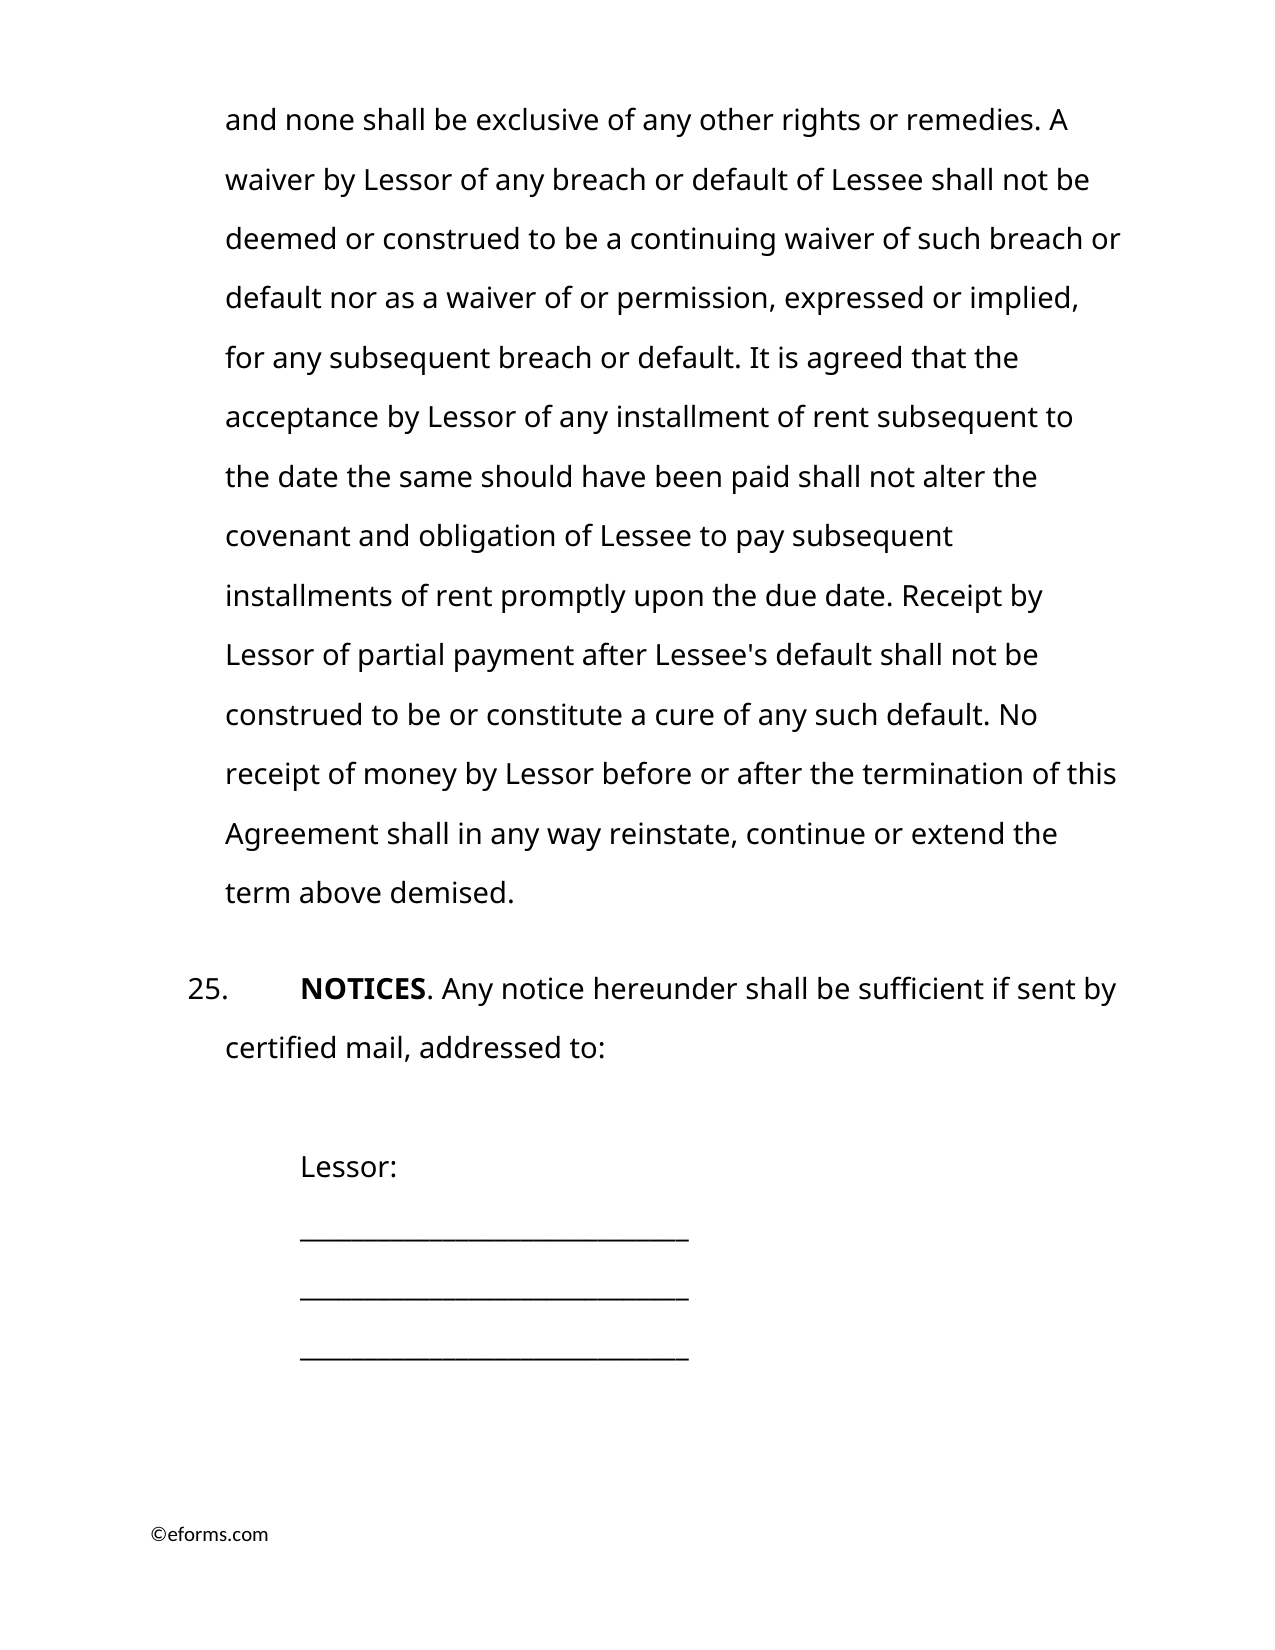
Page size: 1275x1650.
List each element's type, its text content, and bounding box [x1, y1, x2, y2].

list Lessor: [300, 1147, 1125, 1186]
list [187, 99, 1125, 954]
list ______________________________ ______________________________ ______________________________ [300, 1206, 1125, 1365]
list NOTICES. Any notice hereunder shall be sufficient if sent by certified mail, addressed to: [187, 968, 1125, 1067]
